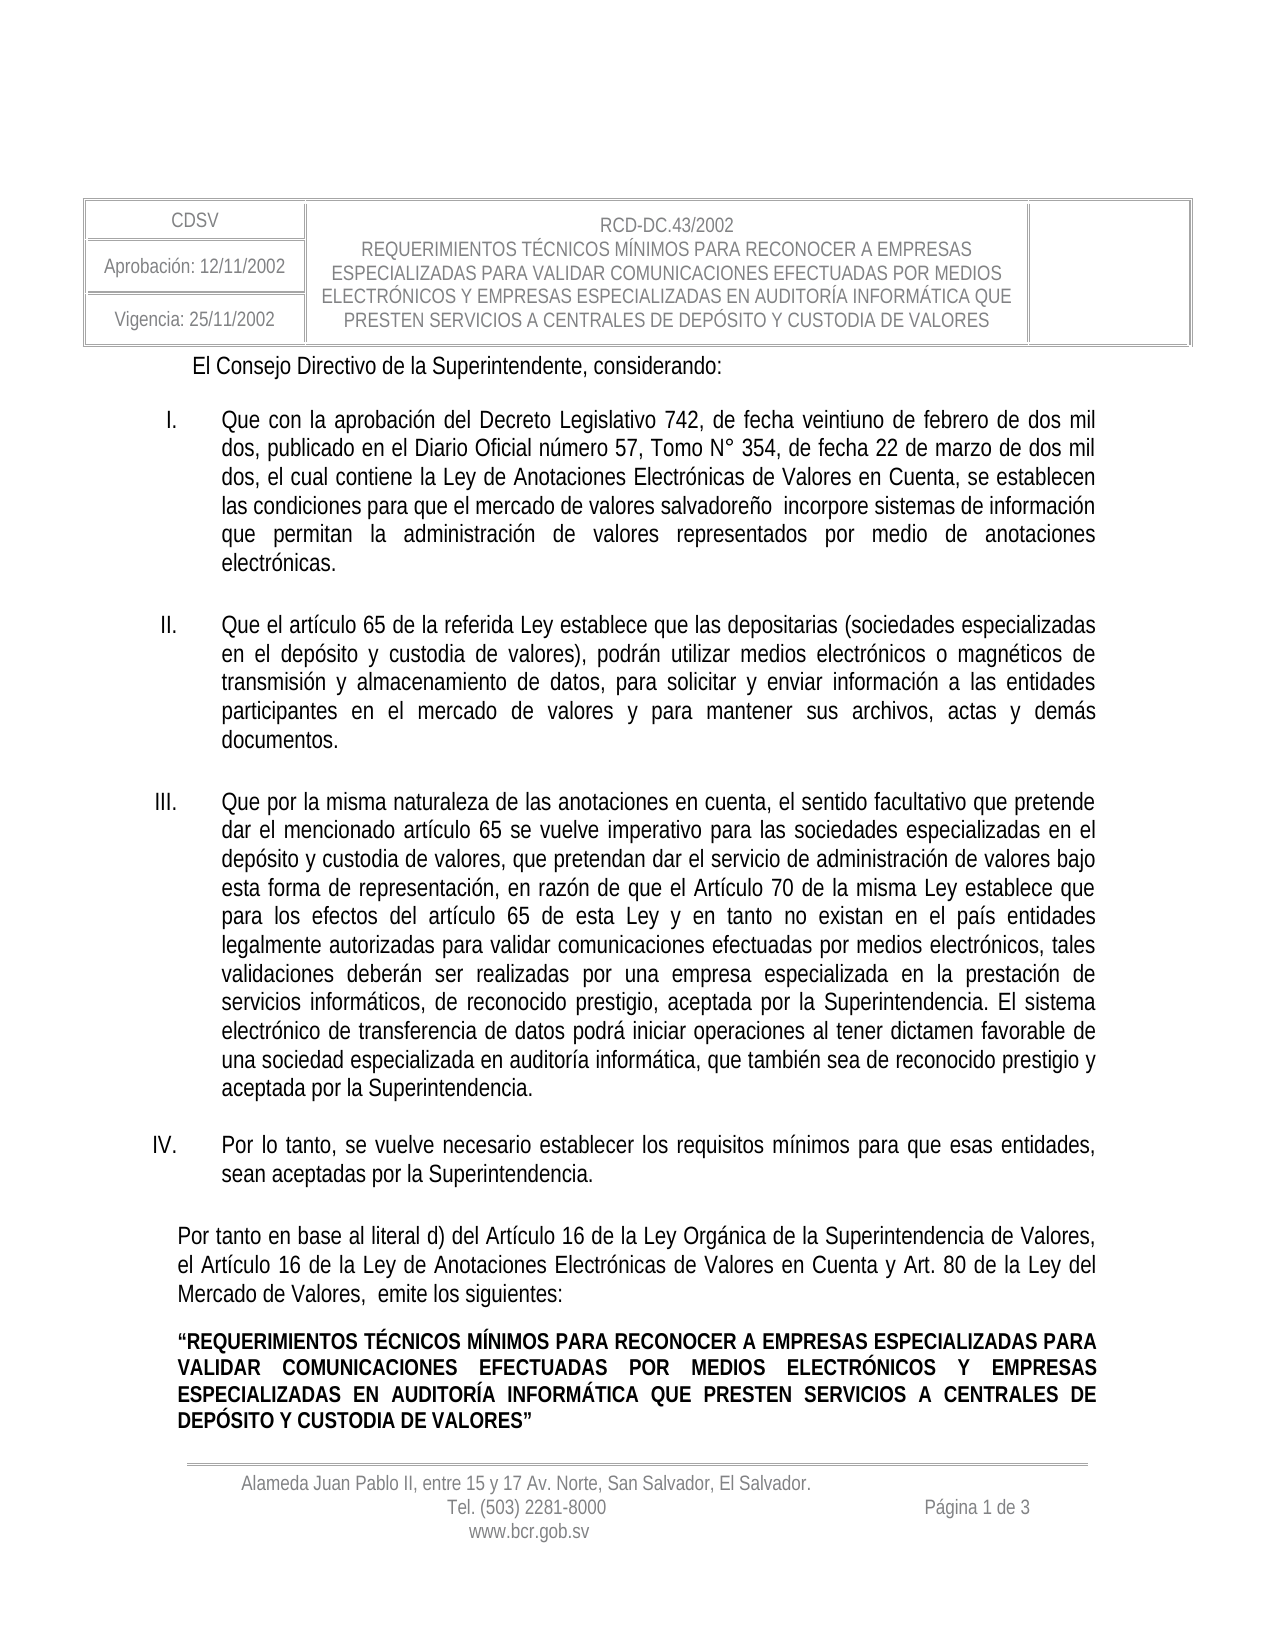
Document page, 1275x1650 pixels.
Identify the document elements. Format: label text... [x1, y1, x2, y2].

list Que con la aprobación del Decreto Legislativo 742, de fecha veintiuno de febrero de dos mil dos, publicado en el Diario Oficial número 57, Tomo N° 354, de fecha 22 de marzo de dos mil dos, el cual contiene la Ley de Anotaciones Electrónicas de Valores en Cuenta, se establecen las condiciones para que el mercado de valores salvadoreño incorpore sistemas de información que permitan la administración de valores representados por medio de anotaciones electrónicas. [177, 405, 1098, 577]
list Que por la misma naturaleza de las anotaciones en cuenta, el sentido facultativo que pretende dar el mencionado artículo 65 se vuelve imperativo para las sociedades especializadas en el depósito y custodia de valores, que pretendan dar el servicio de administración de valores bajo esta forma de representación, en razón de que el Artículo 70 de la misma Ley establece que para los efectos del artículo 65 de esta Ley y en tanto no existan en el país entidades legalmente autorizadas para validar comunicaciones efectuadas por medios electrónicos, tales validaciones deberán ser realizadas por una empresa especializada en la prestación de servicios informáticos, de reconocido prestigio, aceptada por la Superintendencia. El sistema electrónico de transferencia de datos podrá iniciar operaciones al tener dictamen favorable de una sociedad especializada en auditoría informática, que también sea de reconocido prestigio y aceptada por la Superintendencia. [177, 787, 1098, 1102]
text “REQUERIMIENTOS TÉCNICOS MÍNIMOS PARA RECONOCER A EMPRESAS ESPECIALIZADAS PARA VALIDAR COMUNICACIONES EFECTUADAS POR MEDIOS ELECTRÓNICOS Y EMPRESAS ESPECIALIZADAS EN AUDITORÍA INFORMÁTICA QUE PRESTEN SERVICIOS A CENTRALES DE DEPÓSITO Y CUSTODIA DE VALORES” [177, 1328, 1098, 1433]
text El Consejo Directivo de la Superintendente, considerando: [192, 265, 1098, 346]
list Por lo tanto, se vuelve necesario establecer los requisitos mínimos para que esas entidades, sean aceptadas por la Superintendencia. [177, 1131, 1098, 1188]
text El Consejo Directivo de la Superintendente, considerando: [192, 347, 1098, 380]
list Que el artículo 65 de la referida Ley establece que las depositarias (sociedades especializadas en el depósito y custodia de valores), podrán utilizar medios electrónicos o magnéticos de transmisión y almacenamiento de datos, para solicitar y enviar información a las entidades participantes en el mercado de valores y para mantener sus archivos, actas y demás documentos. [177, 610, 1098, 753]
text Por tanto en base al literal d) del Artículo 16 de la Ley Orgánica de la Superintendencia de Valores, el Artículo 16 de la Ley de Anotaciones Electrónicas de Valores en Cuenta y Art. 80 de la Ley del Mercado de Valores, emite los siguientes: [177, 1221, 1098, 1307]
